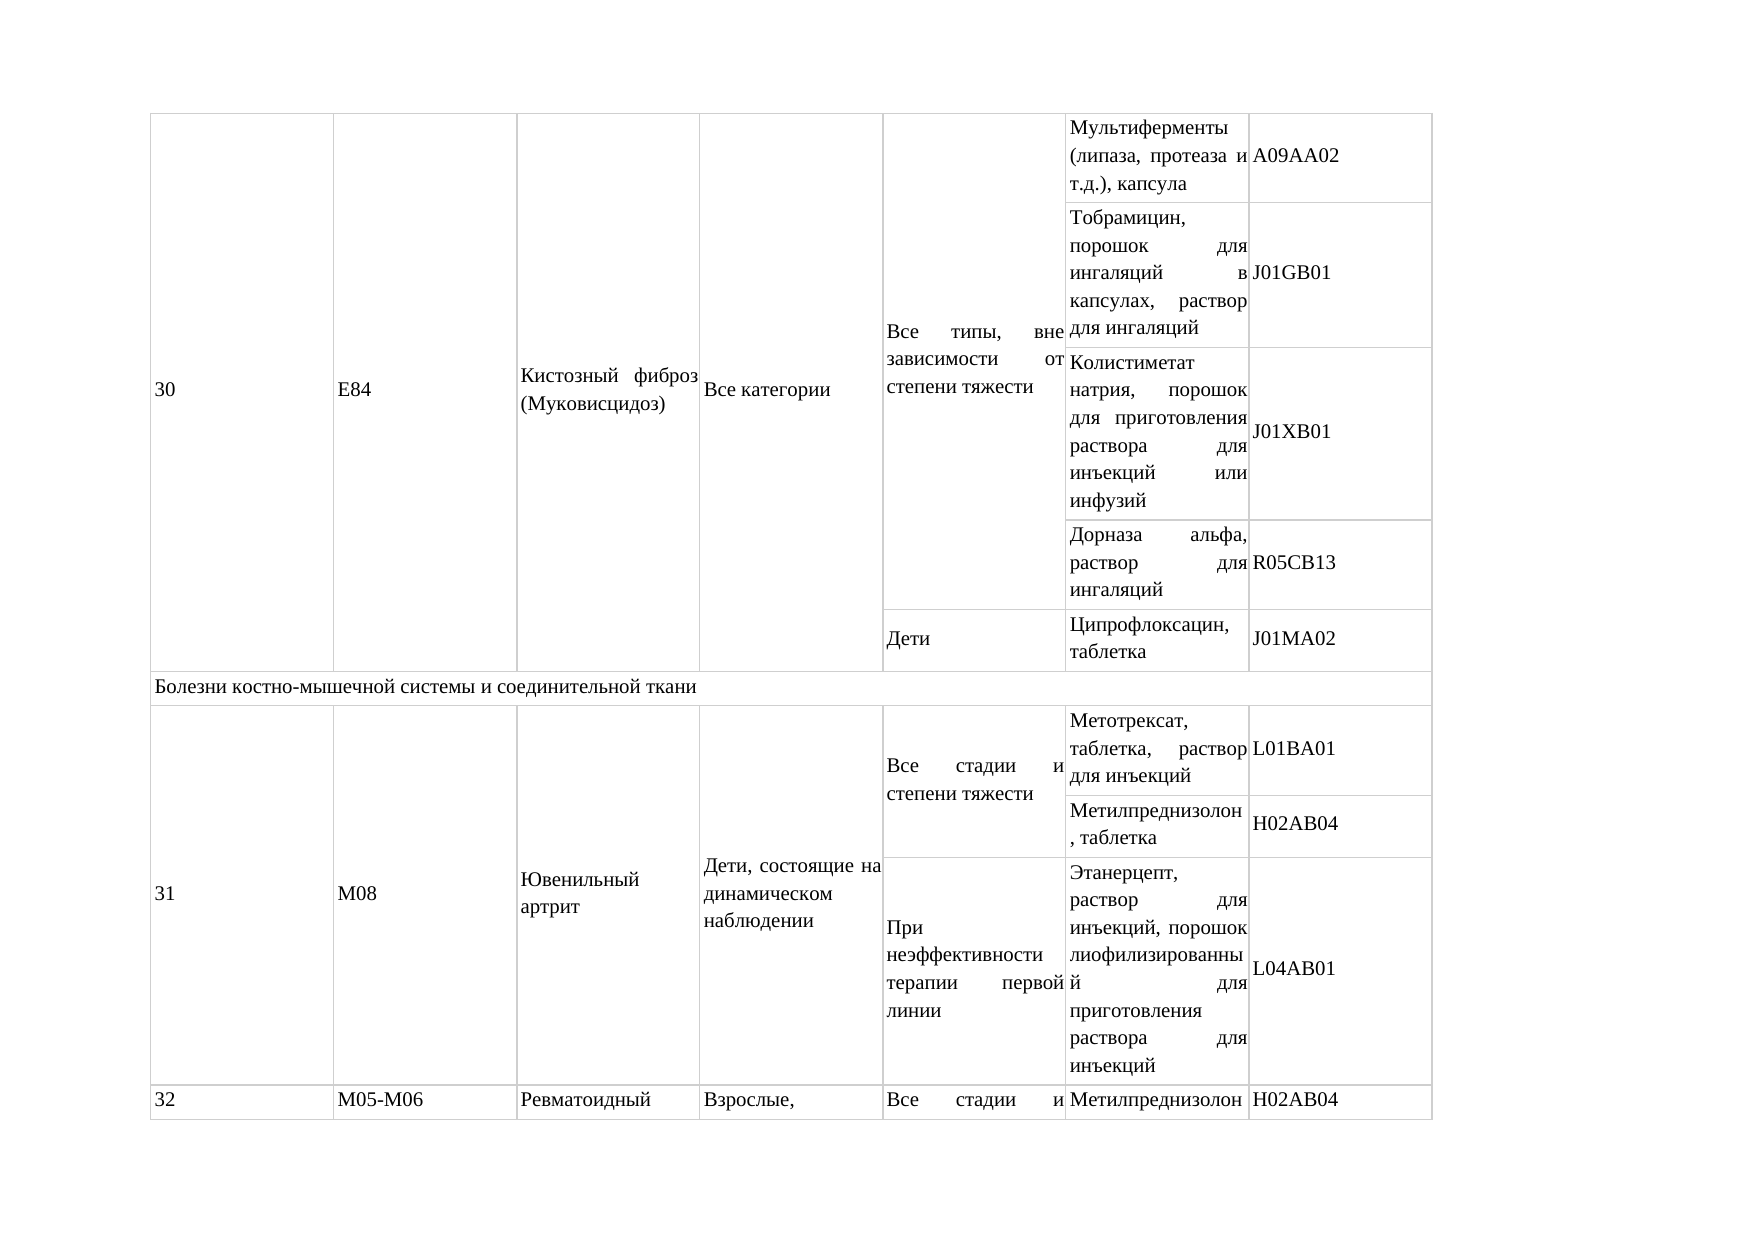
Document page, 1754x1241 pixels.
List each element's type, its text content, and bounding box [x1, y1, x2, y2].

table_cell Метилпреднизолон, таблетка [1066, 796, 1248, 857]
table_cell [1066, 1086, 1248, 1119]
table_cell Этанерцепт, раствор для инъекций, порошок лиофилизированный для приготовления раствора для инъекций [1066, 858, 1248, 1084]
table_cell Ревматоидный артрит [518, 1086, 699, 1119]
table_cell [884, 1086, 1065, 1119]
table_cell Колистиметат натрия, порошок для приготовления раствора для инъекций или инфузий [1066, 348, 1248, 519]
table_cell J01XB01 [1250, 348, 1431, 519]
table_cell Дети, состоящие на динамическом наблюдении [700, 706, 882, 1084]
table_cell M05-М06 [334, 1086, 516, 1119]
table_cell Метотрексат, таблетка, раствор для инъекций [1066, 706, 1248, 795]
table_cell Дети [884, 610, 1065, 671]
table_cell H02AB04 [1250, 796, 1431, 857]
table_cell H02AB04 [1250, 1086, 1431, 1119]
table_cell Все стадии и степени тяжести [884, 706, 1065, 857]
table_cell Тобрамицин, порошок для ингаляций в капсулах, раствор для ингаляций [1066, 203, 1248, 347]
table_cell Кистозный фиброз (Муковисцидоз) [518, 114, 699, 671]
table_cell Все типы, вне зависимости от степени тяжести [884, 114, 1065, 609]
table_cell Мультиферменты (липаза, протеаза и т.д.), капсула [1066, 114, 1248, 202]
table_cell Ювенильный артрит [518, 706, 699, 1084]
table_cell 32 [151, 1086, 333, 1119]
table_cell При неэффективности терапии первой линии [884, 858, 1065, 1084]
table_cell J01MA02 [1250, 610, 1431, 671]
table_cell L01BA01 [1250, 706, 1431, 795]
table_cell M08 [334, 706, 516, 1084]
table_cell Все категории [700, 114, 882, 671]
table_cell Болезни костно-мышечной системы и соединительной ткани [151, 672, 1431, 705]
table_cell R05CB13 [1250, 521, 1431, 609]
table_cell L04АВ01 [1250, 858, 1431, 1084]
table_cell Е84 [334, 114, 516, 671]
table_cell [700, 1086, 882, 1119]
table_cell 31 [151, 706, 333, 1084]
table_cell 30 [151, 114, 333, 671]
table_cell J01GB01 [1250, 203, 1431, 347]
table_cell A09AA02 [1250, 114, 1431, 202]
table_cell Дорназа альфа, раствор для ингаляций [1066, 521, 1248, 609]
table_cell Ципрофлоксацин, таблетка [1066, 610, 1248, 671]
